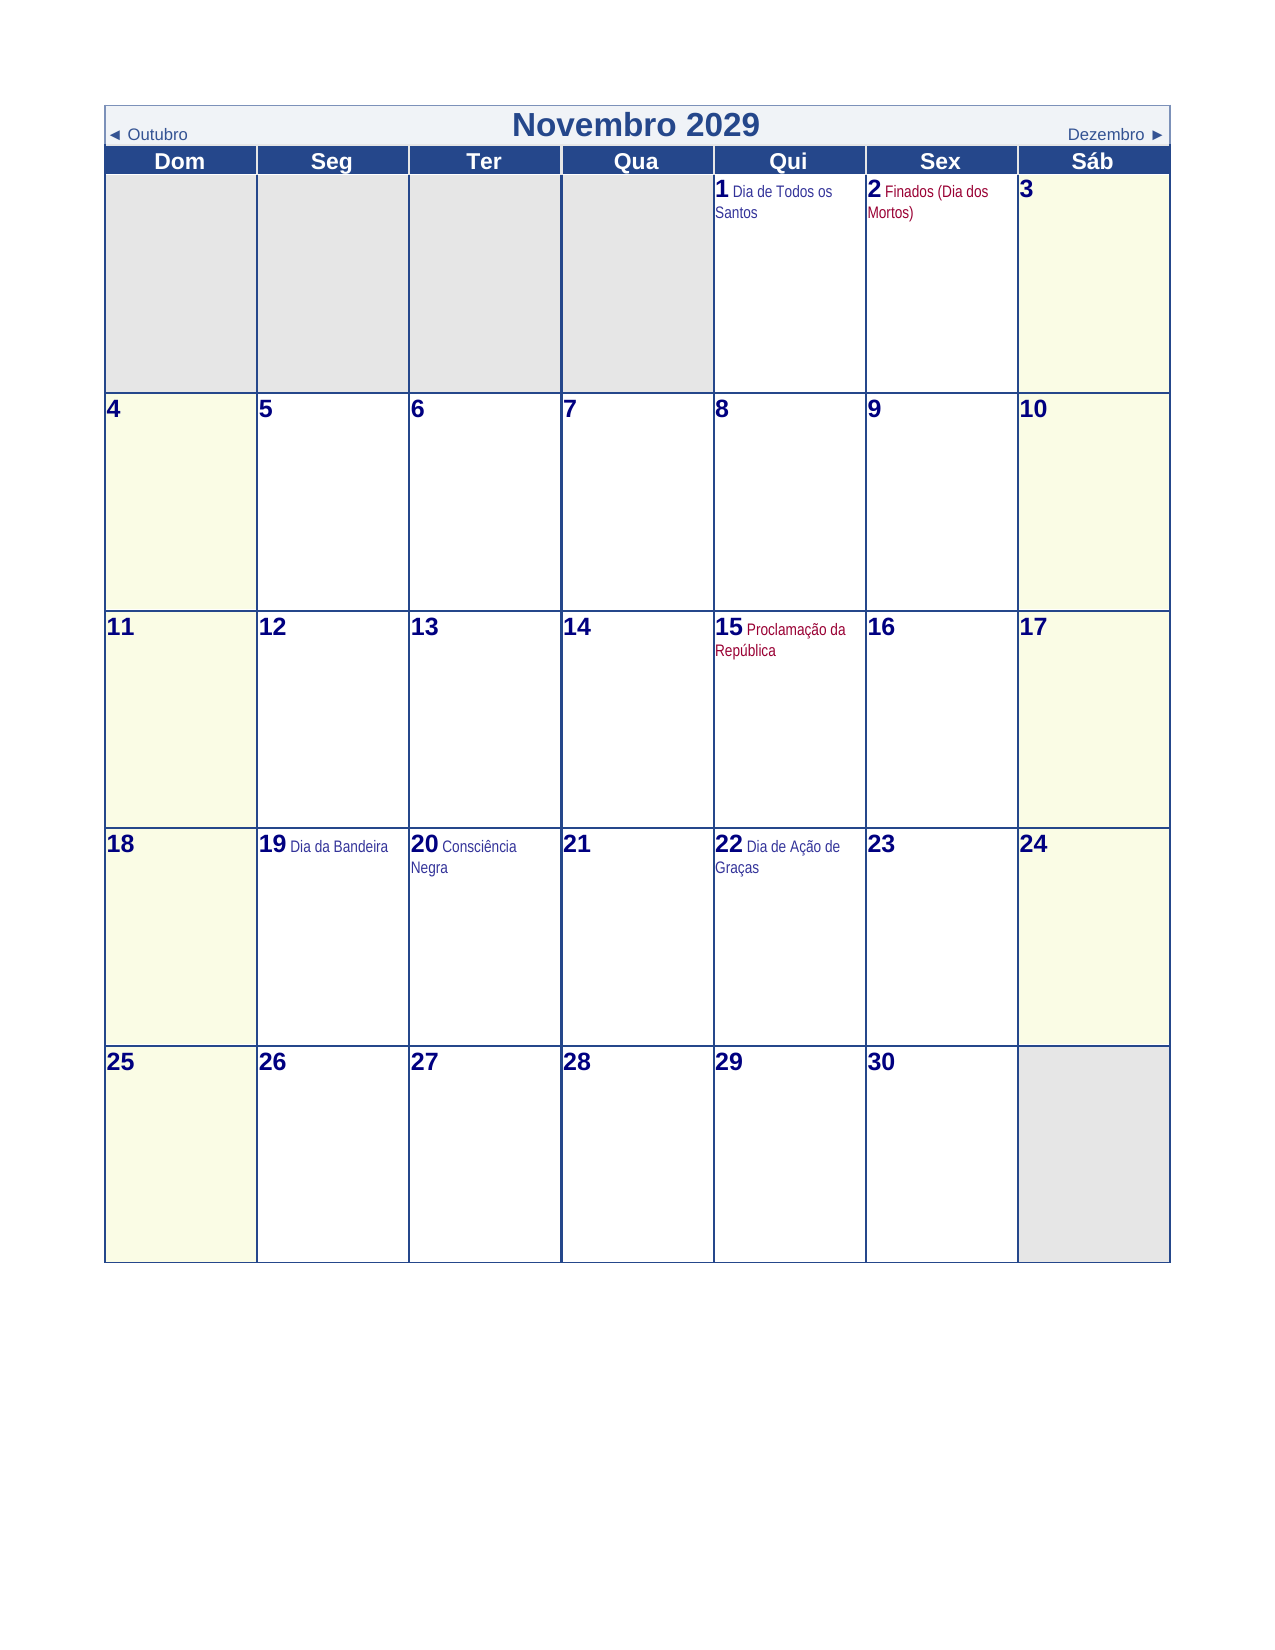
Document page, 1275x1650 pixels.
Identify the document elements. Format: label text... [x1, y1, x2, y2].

table_cell 16 [867, 612, 1017, 827]
table_cell 13 [410, 612, 560, 827]
table_cell Seg [258, 146, 408, 174]
table_cell 27 [410, 1047, 560, 1262]
table_cell [106, 175, 256, 392]
table_cell 11 [106, 612, 256, 827]
table_cell 6 [410, 394, 560, 609]
table_cell 10 [1019, 394, 1169, 609]
table_cell 28 [563, 1047, 713, 1262]
table_cell 21 [563, 829, 713, 1044]
table_cell 23 [867, 829, 1017, 1044]
table_cell [258, 175, 408, 392]
table_cell 26 [258, 1047, 408, 1262]
table_header ◄ Outubro [106, 106, 257, 144]
table_cell 14 [563, 612, 713, 827]
table_cell 1 Dia de Todos os Santos [715, 175, 865, 392]
table_cell 15 Proclamação da República [715, 612, 865, 827]
table_cell Dom [106, 146, 256, 174]
table_cell 7 [563, 394, 713, 609]
table_header Novembro 2029 [257, 106, 1018, 144]
table_cell 12 [258, 612, 408, 827]
table_header Dezembro ► [1018, 106, 1169, 144]
table_cell Qua [563, 146, 713, 174]
table_cell 29 [715, 1047, 865, 1262]
table_cell 3 [1019, 175, 1169, 392]
table_cell 30 [867, 1047, 1017, 1262]
table_cell Ter [410, 146, 560, 174]
table_cell [1019, 1047, 1169, 1262]
table_cell 22 Dia de Ação de Graças [715, 829, 865, 1044]
table_cell [410, 175, 560, 392]
table_cell 20 Consciência Negra [410, 829, 560, 1044]
table_cell 9 [867, 394, 1017, 609]
table_cell [563, 175, 713, 392]
table_cell Sáb [1019, 146, 1169, 174]
table_cell 2 Finados (Dia dos Mortos) [867, 175, 1017, 392]
table_cell 19 Dia da Bandeira [258, 829, 408, 1044]
table_cell 5 [258, 394, 408, 609]
table_cell 8 [715, 394, 865, 609]
table_cell Sex [867, 146, 1017, 174]
table_cell 25 [106, 1047, 256, 1262]
table_cell 17 [1019, 612, 1169, 827]
table_cell Qui [715, 146, 865, 174]
table_cell 24 [1019, 829, 1169, 1044]
table_cell 18 [106, 829, 256, 1044]
table_cell 4 [106, 394, 256, 609]
